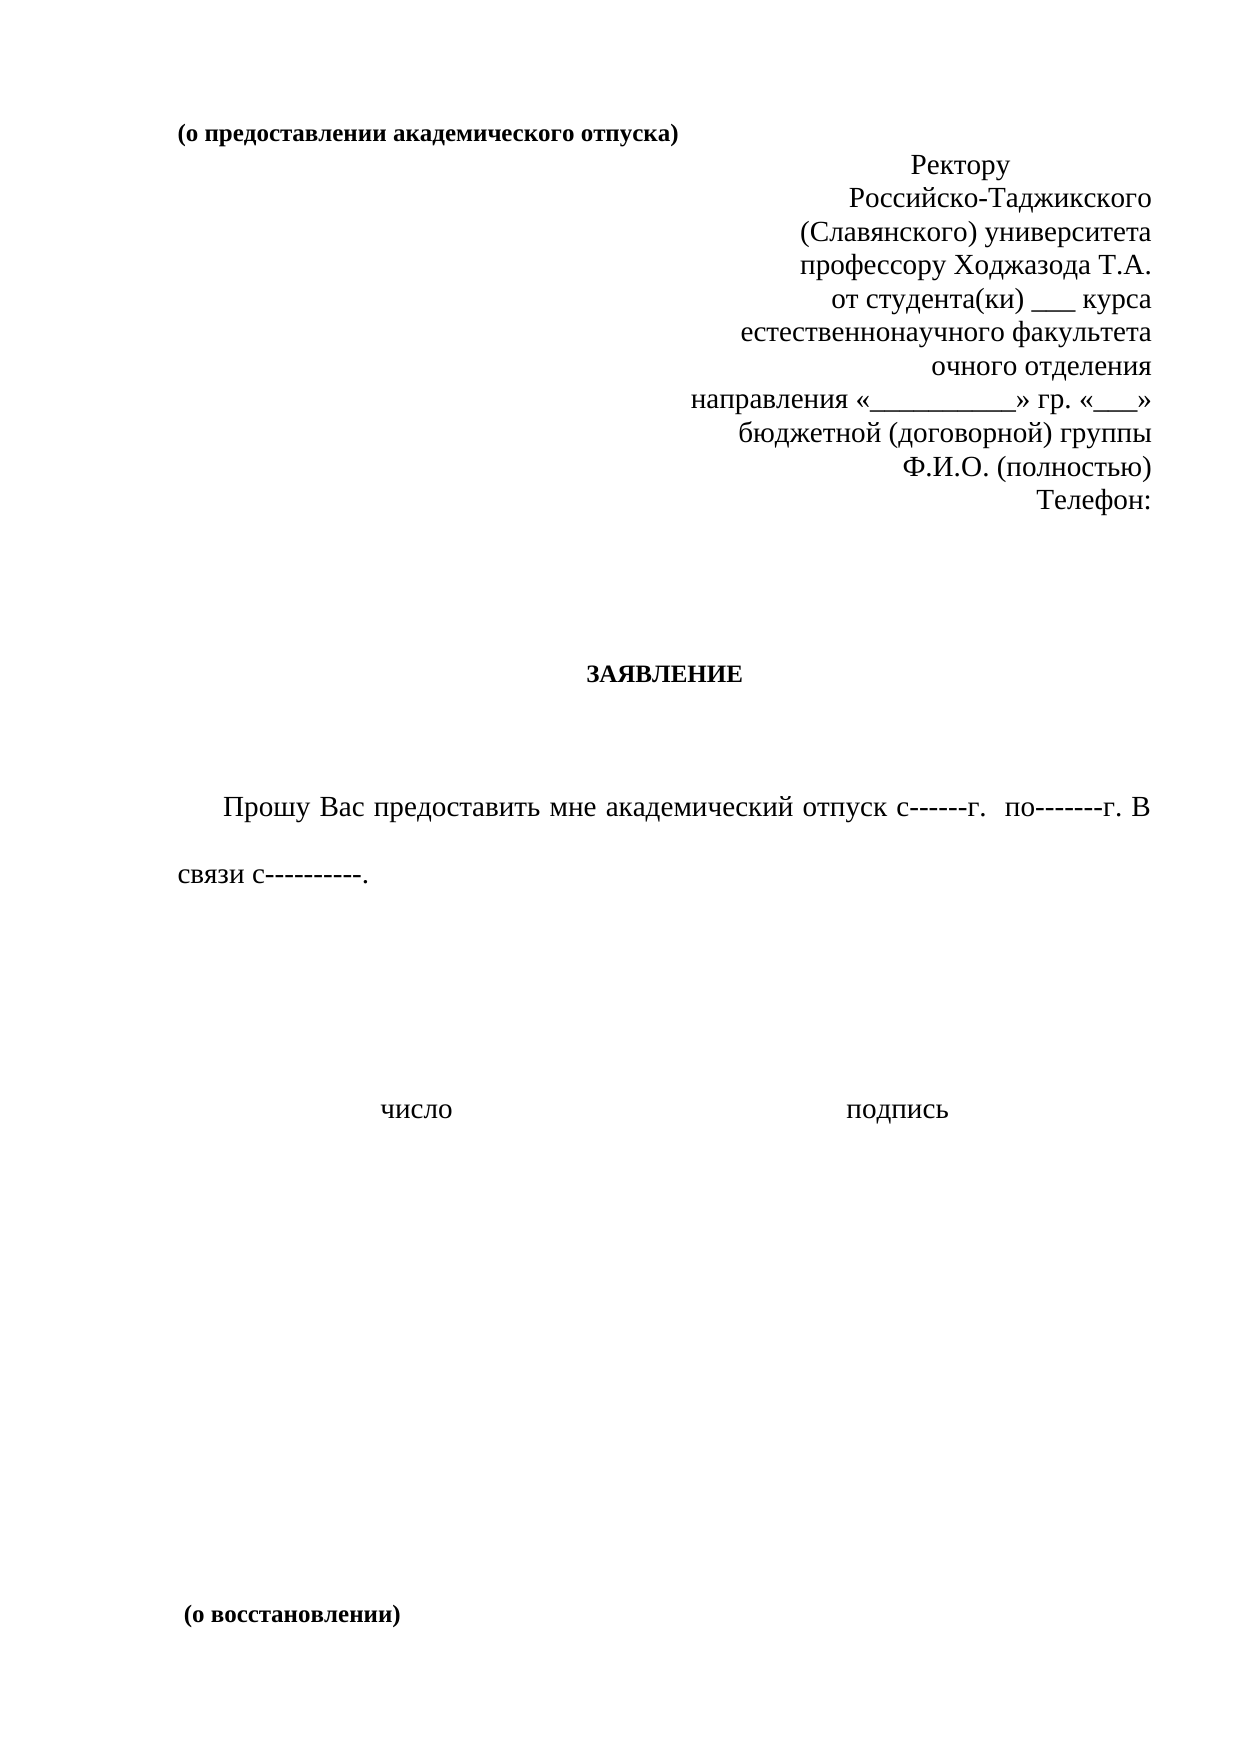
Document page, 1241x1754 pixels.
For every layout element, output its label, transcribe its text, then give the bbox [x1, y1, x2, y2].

text (о восстановлении) [177, 1599, 1152, 1627]
text Прошу Вас предоставить мне академический отпуск с------г. по-------г. В связи с----------. [177, 789, 1152, 889]
text число подпись [177, 1091, 1152, 1124]
text от студента(ки) ___ курса [177, 281, 1152, 314]
text направления «__________» гр. «___» [177, 382, 1152, 415]
text профессору Ходжазода Т.А. [177, 247, 1152, 281]
text Телефон: [177, 482, 1152, 516]
text очного отделения [177, 348, 1152, 382]
text Ф.И.О. (полностью) [177, 449, 1152, 482]
text (о предоставлении академического отпуска) [177, 118, 1152, 147]
text Ректору [177, 147, 1152, 180]
text Российско-Таджикского [177, 180, 1152, 214]
text бюджетной (договорной) группы [177, 415, 1152, 449]
text ЗАЯВЛЕНИЕ [177, 659, 1152, 688]
text (Славянского) университета [177, 214, 1152, 247]
text естественнонаучного факультета [177, 314, 1152, 348]
